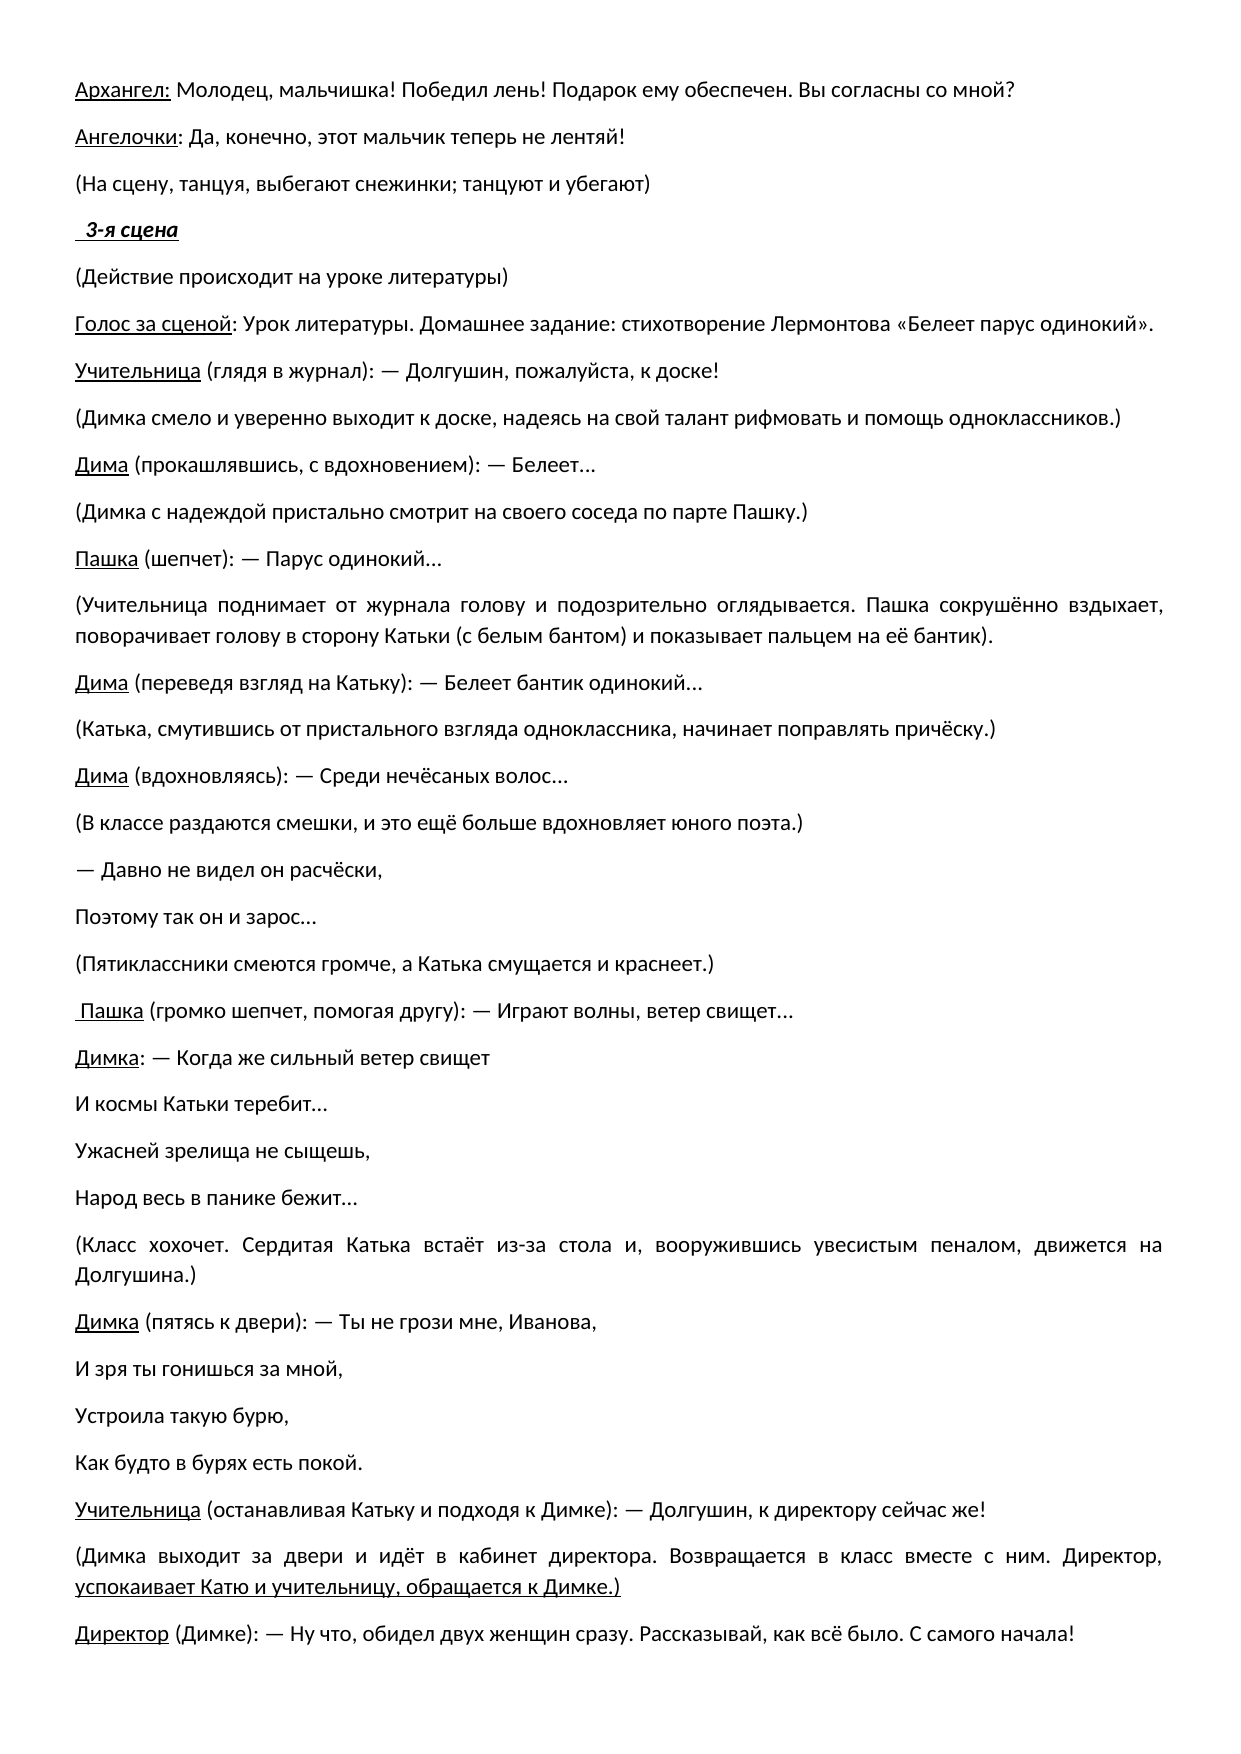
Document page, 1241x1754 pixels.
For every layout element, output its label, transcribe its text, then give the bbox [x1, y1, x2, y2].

text Дима (вдохновляясь): — Среди нечёсаных волос... [75, 761, 1165, 789]
text — Давно не видел он расчёски, [75, 855, 1165, 883]
text Устроила такую бурю, [75, 1401, 1165, 1429]
text Архангел: Молодец, мальчишка! Победил лень! Подарок ему обеспечен. Вы согласны со мной? [75, 75, 1165, 103]
text Ангелочки: Да, конечно, этот мальчик теперь не лентяй! [75, 122, 1165, 150]
text Учительница (глядя в журнал): — Долгушин, пожалуйста, к доске! [75, 356, 1165, 384]
text (Учительница поднимает от журнала голову и подозрительно оглядывается. Пашка сокрушённо вздыхает, поворачивает голову в сторону Катьки (с белым бантом) и показывает пальцем на её бантик). [75, 591, 1165, 649]
text 3-я сцена [75, 216, 1165, 244]
text (Действие происходит на уроке литературы) [75, 262, 1165, 291]
text (Димка выходит за двери и идёт в кабинет директора. Возвращается в класс вместе с ним. Директор, успокаивает Катю и учительницу, обращается к Димке.) [75, 1542, 1165, 1600]
text Дима (переведя взгляд на Катьку): — Белеет бантик одинокий... [75, 668, 1165, 696]
text (Катька, смутившись от пристального взгляда одноклассника, начинает поправлять причёску.) [75, 714, 1165, 743]
text Поэтому так он и зарос… [75, 902, 1165, 930]
text Димка: — Когда же сильный ветер свищет [75, 1043, 1165, 1071]
text (Димка смело и уверенно выходит к доске, надеясь на свой талант рифмовать и помощь одноклассников.) [75, 403, 1165, 431]
text Ужасней зрелища не сыщешь, [75, 1136, 1165, 1164]
text Директор (Димке): — Ну что, обидел двух женщин сразу. Рассказывай, как всё было. С самого начала! [75, 1619, 1165, 1647]
text Димка (пятясь к двери): — Ты не грози мне, Иванова, [75, 1307, 1165, 1335]
text Пашка (шепчет): — Парус одинокий... [75, 544, 1165, 572]
text (На сцену, танцуя, выбегают снежинки; танцуют и убегают) [75, 169, 1165, 197]
text И зря ты гонишься за мной, [75, 1354, 1165, 1382]
text (Класс хохочет. Сердитая Катька встаёт из-за стола и, вооружившись увесистым пеналом, движется на Долгушина.) [75, 1230, 1165, 1288]
text Учительница (останавливая Катьку и подходя к Димке): — Долгушин, к директору сейчас же! [75, 1495, 1165, 1523]
text Народ весь в панике бежит… [75, 1183, 1165, 1211]
text (В классе раздаются смешки, и это ещё больше вдохновляет юного поэта.) [75, 808, 1165, 836]
text Дима (прокашлявшись, с вдохновением): — Белеет... [75, 450, 1165, 478]
text (Димка с надеждой пристально смотрит на своего соседа по парте Пашку.) [75, 497, 1165, 525]
text Пашка (громко шепчет, помогая другу): — Играют волны, ветер свищет... [75, 996, 1165, 1024]
text Как будто в бурях есть покой. [75, 1448, 1165, 1476]
text (Пятиклассники смеются громче, а Катька смущается и краснеет.) [75, 949, 1165, 977]
text И космы Катьки теребит… [75, 1089, 1165, 1118]
text Голос за сценой: Урок литературы. Домашнее задание: стихотворение Лермонтова «Белеет парус одинокий». [75, 309, 1165, 337]
